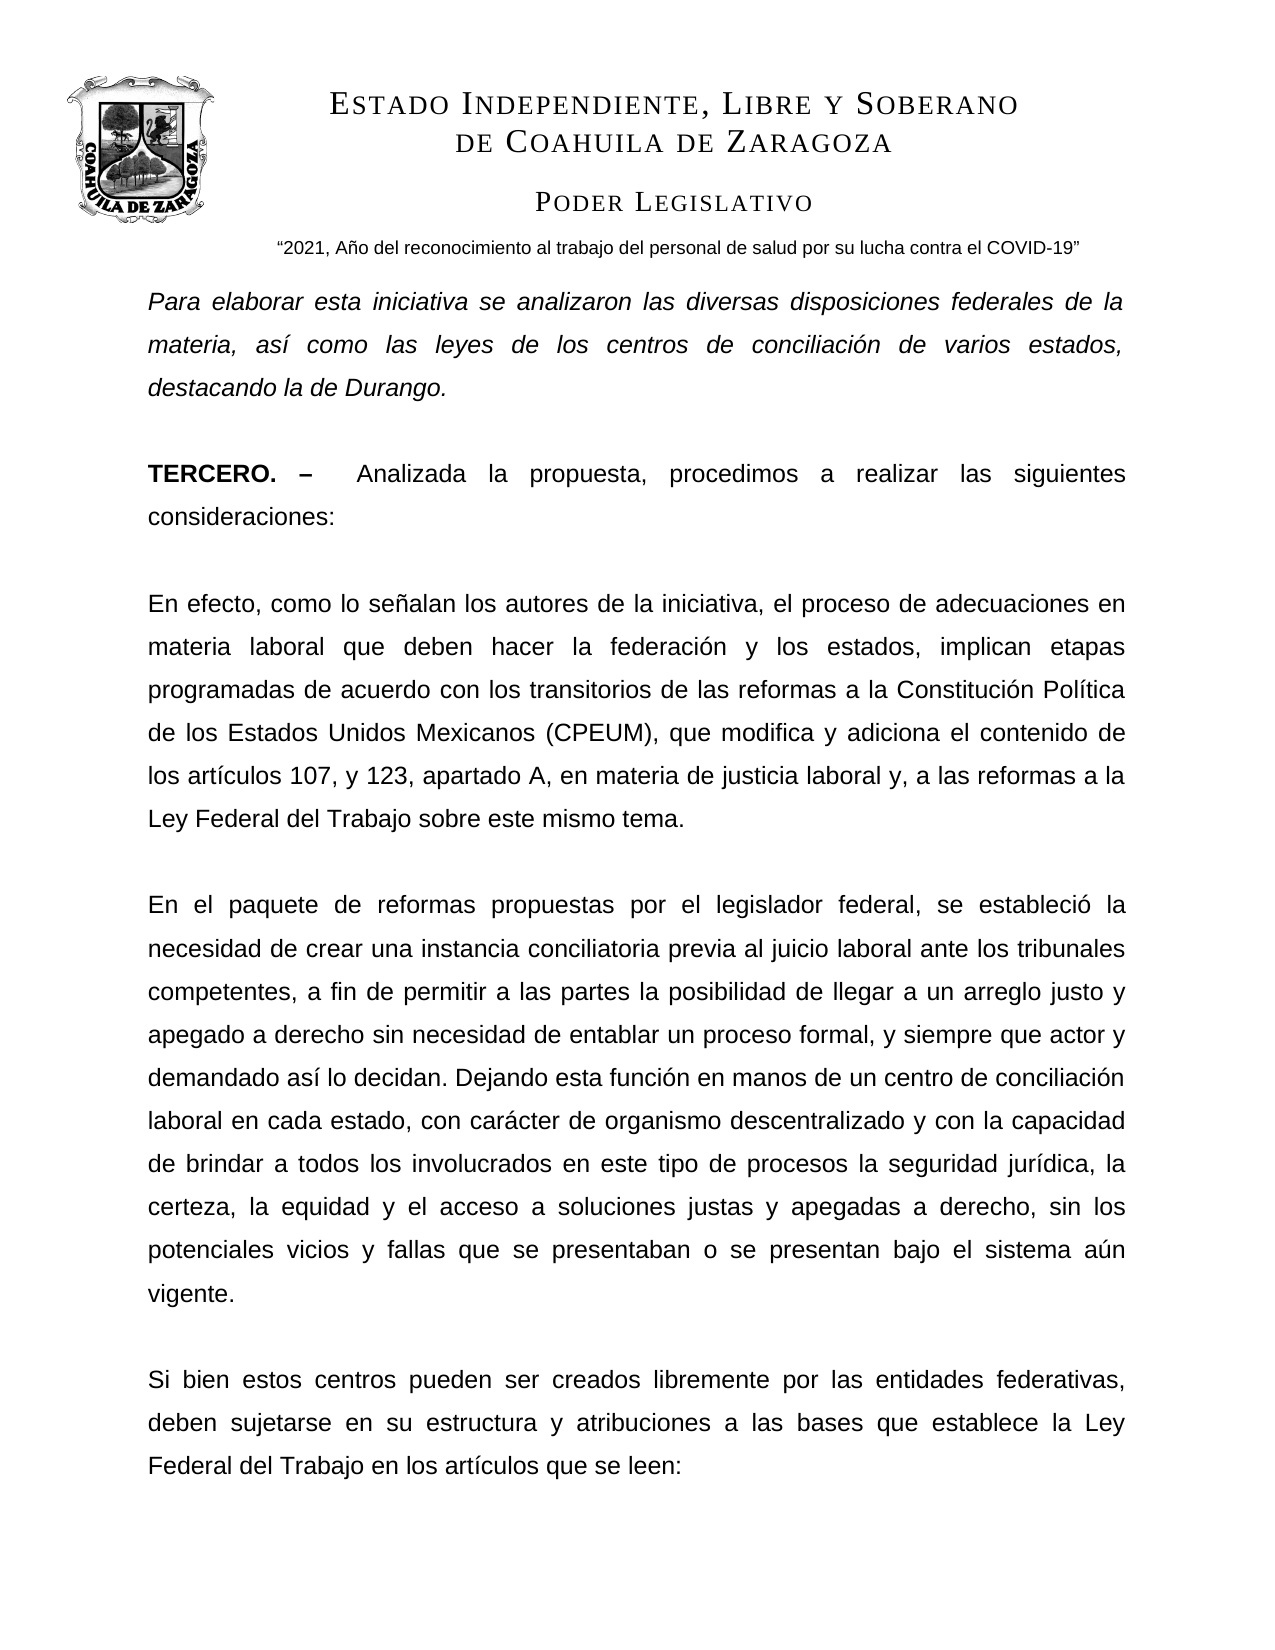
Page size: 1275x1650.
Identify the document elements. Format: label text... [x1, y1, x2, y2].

picture [66, 76, 215, 223]
text Si bien estos centros pueden ser creados libremente por las entidades federativas, deben sujetarse en su estructura y atribuciones a las bases que establece la Ley Federal del Trabajo en los artículos que se leen: [148, 1365, 1127, 1480]
text Para elaborar esta iniciativa se analizaron las diversas disposiciones federales de la materia, así como las leyes de los centros de conciliación de varios estados, destacando la de Durango. [148, 287, 1127, 402]
text TERCERO. – Analizada la propuesta, procedimos a realizar las siguientes consideraciones: [148, 459, 1127, 531]
text En el paquete de reformas propuestas por el legislador federal, se estableció la necesidad de crear una instancia conciliatoria previa al juicio laboral ante los tribunales competentes, a fin de permitir a las partes la posibilidad de llegar a un arreglo justo y apegado a derecho sin necesidad de entablar un proceso formal, y siempre que actor y demandado así lo decidan. Dejando esta función en manos de un centro de conciliación laboral en cada estado, con carácter de organismo descentralizado y con la capacidad de brindar a todos los involucrados en este tipo de procesos la seguridad jurídica, la certeza, la equidad y el acceso a soluciones justas y apegadas a derecho, sin los potenciales vicios y fallas que se presentaban o se presentan bajo el sistema aún vigente. [148, 891, 1127, 1307]
text En efecto, como lo señalan los autores de la iniciativa, el proceso de adecuaciones en materia laboral que deben hacer la federación y los estados, implican etapas programadas de acuerdo con los transitorios de las reformas a la Constitución Política de los Estados Unidos Mexicanos (CPEUM), que modifica y adiciona el contenido de los artículos 107, y 123, apartado A, en materia de justicia laboral y, a las reformas a la Ley Federal del Trabajo sobre este mismo tema. [148, 589, 1127, 833]
